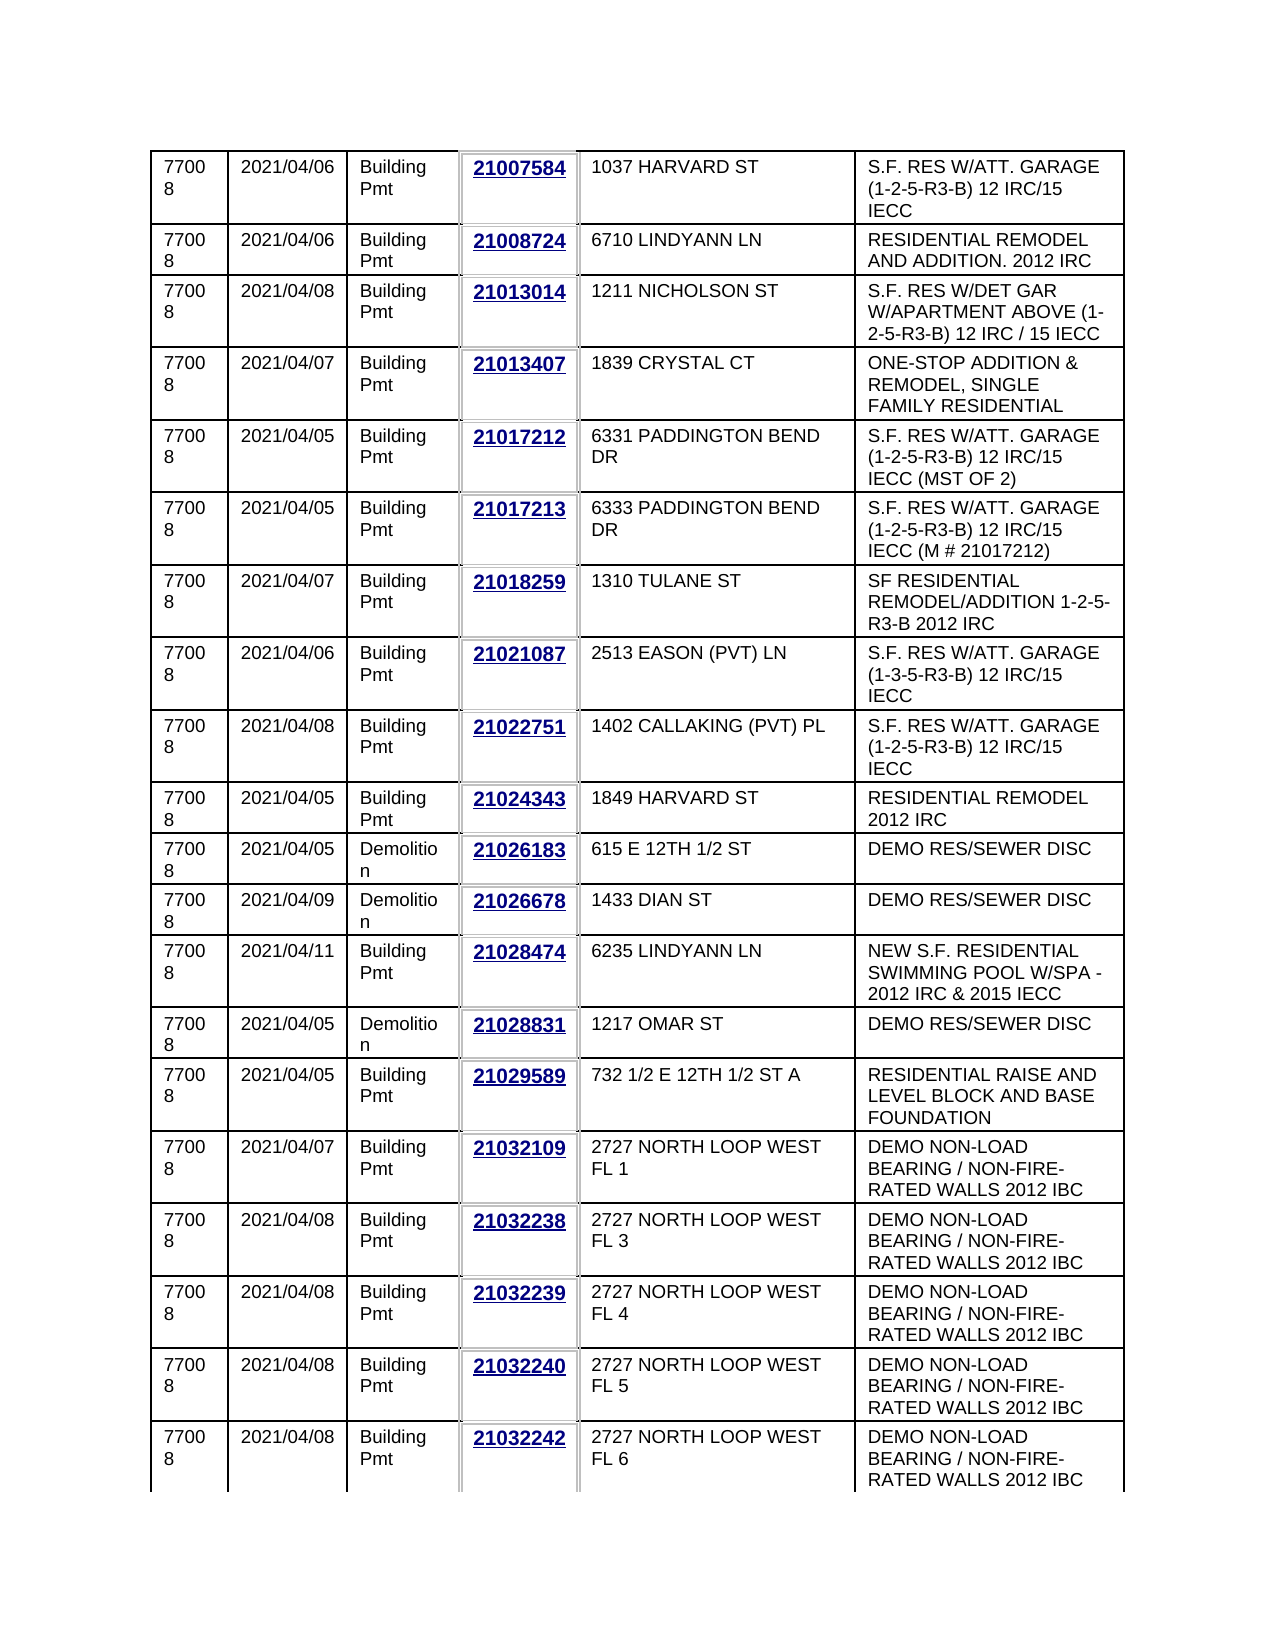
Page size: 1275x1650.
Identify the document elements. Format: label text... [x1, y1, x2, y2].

table_cell 21008724 [463, 227, 576, 273]
table_cell 21032242 [463, 1425, 576, 1492]
table_cell 77008 [152, 1422, 227, 1492]
table_cell 21013407 [463, 351, 576, 418]
table_cell 21028474 [463, 938, 576, 1006]
table_cell ONE-STOP ADDITION & REMODEL, SINGLE FAMILY RESIDENTIAL [856, 348, 1123, 418]
table_cell 6235 LINDYANN LN [581, 936, 854, 1006]
table_cell 2021/04/08 [229, 1277, 346, 1347]
table_cell Building Pmt [348, 638, 458, 708]
table_cell 2021/04/06 [229, 225, 346, 273]
table_cell 21022751 [463, 713, 576, 781]
table_cell 2021/04/05 [229, 834, 346, 883]
table_cell 77008 [152, 1059, 227, 1130]
table_cell 1037 HARVARD ST [581, 152, 854, 222]
table_cell NEW S.F. RESIDENTIAL SWIMMING POOL W/SPA -2012 IRC & 2015 IECC [856, 936, 1123, 1006]
table_cell 2513 EASON (PVT) LN [581, 638, 854, 708]
table_cell 2021/04/05 [229, 493, 346, 563]
table_cell RESIDENTIAL RAISE AND LEVEL BLOCK AND BASE FOUNDATION [856, 1059, 1123, 1130]
table_cell 2021/04/05 [229, 1059, 346, 1130]
table_cell 21013014 [463, 278, 576, 346]
table_cell 21032239 [463, 1280, 576, 1347]
table_cell 1211 NICHOLSON ST [581, 276, 854, 346]
table_cell Building Pmt [348, 348, 458, 418]
table_cell 2021/04/05 [229, 783, 346, 832]
table_cell 21018259 [463, 568, 576, 636]
table_cell DEMO RES/SEWER DISC [856, 1008, 1123, 1057]
table_cell 77008 [152, 348, 227, 418]
table_cell S.F. RES W/ATT. GARAGE (1-3-5-R3-B) 12 IRC/15 IECC [856, 638, 1123, 708]
table_cell DEMO NON-LOAD BEARING / NON-FIRE-RATED WALLS 2012 IBC [856, 1132, 1123, 1202]
table_cell 77008 [152, 885, 227, 934]
table_cell S.F. RES W/ATT. GARAGE (1-2-5-R3-B) 12 IRC/15 IECC [856, 711, 1123, 781]
table_cell Building Pmt [348, 1422, 458, 1492]
table_cell Building Pmt [348, 1349, 458, 1420]
table_cell 77008 [152, 225, 227, 273]
table_cell 77008 [152, 493, 227, 563]
table_cell 1433 DIAN ST [581, 885, 854, 934]
table_cell Building Pmt [348, 493, 458, 563]
table_cell 21021087 [463, 641, 576, 708]
table_cell Building Pmt [348, 1204, 458, 1275]
table_cell 2021/04/09 [229, 885, 346, 934]
table_cell Building Pmt [348, 783, 458, 832]
table_cell 2727 NORTH LOOP WEST FL 6 [581, 1422, 854, 1492]
table_cell 2727 NORTH LOOP WEST FL 4 [581, 1277, 854, 1347]
table_cell DEMO NON-LOAD BEARING / NON-FIRE-RATED WALLS 2012 IBC [856, 1204, 1123, 1275]
table_cell 77008 [152, 1008, 227, 1057]
table_cell 77008 [152, 566, 227, 636]
table_cell 6331 PADDINGTON BEND DR [581, 421, 854, 491]
table_cell 1217 OMAR ST [581, 1008, 854, 1057]
table_cell 2021/04/05 [229, 1008, 346, 1057]
table_cell Building Pmt [348, 152, 458, 222]
table_cell 2021/04/08 [229, 276, 346, 346]
table_cell Demolition [348, 834, 458, 883]
table_cell 615 E 12TH 1/2 ST [581, 834, 854, 883]
table_cell Demolition [348, 885, 458, 934]
table_cell Building Pmt [348, 566, 458, 636]
table_cell 77008 [152, 276, 227, 346]
table_cell 21026678 [463, 888, 576, 934]
table_cell 2021/04/07 [229, 348, 346, 418]
table_cell 2021/04/05 [229, 421, 346, 491]
table_cell 2021/04/07 [229, 566, 346, 636]
table_cell 77008 [152, 638, 227, 708]
table_cell 77008 [152, 783, 227, 832]
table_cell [856, 1422, 1123, 1492]
table_cell Building Pmt [348, 1132, 458, 1202]
table_cell 21024343 [463, 786, 576, 832]
table_cell 77008 [152, 152, 227, 222]
table_cell S.F. RES W/ATT. GARAGE (1-2-5-R3-B) 12 IRC/15 IECC (MST OF 2) [856, 421, 1123, 491]
table_cell 6333 PADDINGTON BEND DR [581, 493, 854, 563]
table_cell 2021/04/08 [229, 1349, 346, 1420]
table_cell 732 1/2 E 12TH 1/2 ST A [581, 1059, 854, 1130]
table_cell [856, 1349, 1123, 1420]
table_cell Building Pmt [348, 421, 458, 491]
table_cell 21017212 [463, 423, 576, 491]
table_cell 77008 [152, 421, 227, 491]
table_cell 2727 NORTH LOOP WEST FL 5 [581, 1349, 854, 1420]
table_cell 77008 [152, 834, 227, 883]
table_cell 77008 [152, 1349, 227, 1420]
table_cell 21029589 [463, 1062, 576, 1130]
table_cell Building Pmt [348, 1059, 458, 1130]
table_cell 21032109 [463, 1135, 576, 1202]
table_cell 77008 [152, 936, 227, 1006]
table_cell 2021/04/08 [229, 1204, 346, 1275]
table_cell 2021/04/08 [229, 711, 346, 781]
table_cell DEMO RES/SEWER DISC [856, 834, 1123, 883]
table_cell 21028831 [463, 1011, 576, 1057]
table_cell 21032240 [463, 1352, 576, 1420]
table_cell 6710 LINDYANN LN [581, 225, 854, 273]
table_cell 77008 [152, 1277, 227, 1347]
table_cell Building Pmt [348, 1277, 458, 1347]
table_cell 2021/04/07 [229, 1132, 346, 1202]
table_cell 77008 [152, 711, 227, 781]
table_cell 2021/04/11 [229, 936, 346, 1006]
table_cell 21032238 [463, 1207, 576, 1275]
table_cell 2021/04/06 [229, 152, 346, 222]
table_cell Building Pmt [348, 276, 458, 346]
table_cell 21007584 [463, 155, 576, 222]
table_cell S.F. RES W/ATT. GARAGE (1-2-5-R3-B) 12 IRC/15 IECC (M # 21017212) [856, 493, 1123, 563]
table_cell Building Pmt [348, 711, 458, 781]
table_cell RESIDENTIAL REMODEL AND ADDITION. 2012 IRC [856, 225, 1123, 273]
table_cell 2727 NORTH LOOP WEST FL 3 [581, 1204, 854, 1275]
table_cell 1310 TULANE ST [581, 566, 854, 636]
table_cell 1849 HARVARD ST [581, 783, 854, 832]
table_cell 21026183 [463, 837, 576, 883]
table_cell 2021/04/08 [229, 1422, 346, 1492]
table_cell DEMO NON-LOAD BEARING / NON-FIRE-RATED WALLS 2012 IBC [856, 1277, 1123, 1347]
table_cell RESIDENTIAL REMODEL 2012 IRC [856, 783, 1123, 832]
table_cell SF RESIDENTIAL REMODEL/ADDITION 1-2-5-R3-B 2012 IRC [856, 566, 1123, 636]
table_cell Building Pmt [348, 936, 458, 1006]
table_cell DEMO RES/SEWER DISC [856, 885, 1123, 934]
table_cell 77008 [152, 1132, 227, 1202]
table_cell 21017213 [463, 496, 576, 563]
table_cell 1402 CALLAKING (PVT) PL [581, 711, 854, 781]
table_cell 1839 CRYSTAL CT [581, 348, 854, 418]
table_cell S.F. RES W/ATT. GARAGE (1-2-5-R3-B) 12 IRC/15 IECC [856, 152, 1123, 222]
table_cell Demolition [348, 1008, 458, 1057]
table_cell 2727 NORTH LOOP WEST FL 1 [581, 1132, 854, 1202]
table_cell 2021/04/06 [229, 638, 346, 708]
table_cell Building Pmt [348, 225, 458, 273]
table_cell 77008 [152, 1204, 227, 1275]
table_cell S.F. RES W/DET GAR W/APARTMENT ABOVE (1-2-5-R3-B) 12 IRC / 15 IECC [856, 276, 1123, 346]
